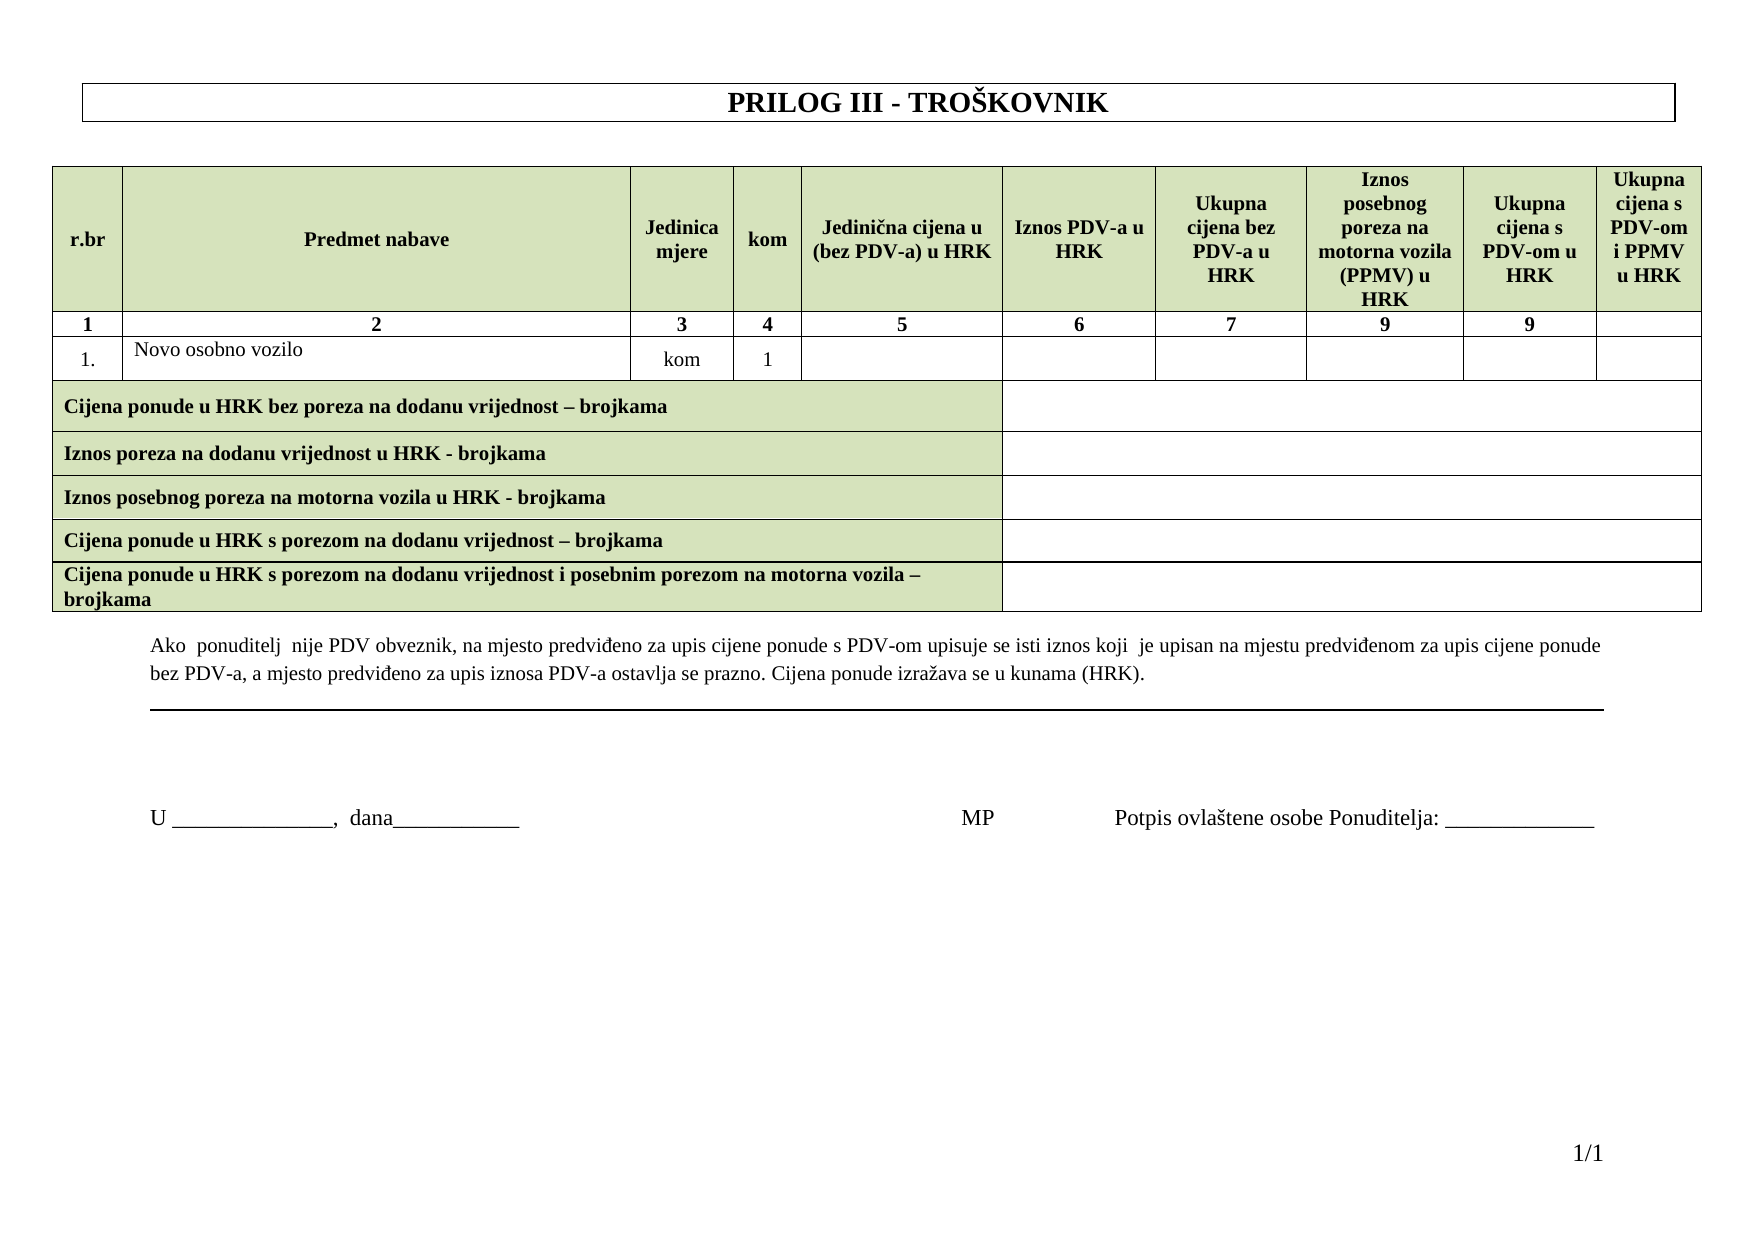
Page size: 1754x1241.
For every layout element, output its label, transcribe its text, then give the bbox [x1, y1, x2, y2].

table_cell 9 [1307, 312, 1463, 336]
table_header r.br [53, 167, 122, 311]
table_cell 1 [734, 337, 801, 380]
text PRILOG III - TROŠKOVNIK [83, 84, 1674, 121]
table_cell [1597, 312, 1701, 336]
table_cell 7 [1156, 312, 1306, 336]
table_cell 2 [123, 312, 630, 336]
table_header Ukupna cijena bez PDV-a u HRK [1156, 167, 1306, 311]
table_cell 4 [734, 312, 801, 336]
table_header Iznos PDV-a u HRK [1003, 167, 1155, 311]
table_cell Cijena ponude u HRK bez poreza na dodanu vrijednost – brojkama [53, 381, 1002, 431]
table_cell [1156, 337, 1306, 380]
table_header Iznos posebnog poreza na motorna vozila (PPMV) u HRK [1307, 167, 1463, 311]
table_header kom [734, 167, 801, 311]
table_cell [802, 337, 1002, 380]
table_cell [1003, 337, 1155, 380]
table_header Predmet nabave [123, 167, 630, 311]
table_cell [1003, 432, 1701, 475]
table_cell [1307, 337, 1463, 380]
table_cell [1464, 337, 1596, 380]
table_header Ukupna cijena s PDV-om u HRK [1464, 167, 1596, 311]
table_cell Cijena ponude u HRK s porezom na dodanu vrijednost – brojkama [53, 520, 1002, 561]
text U ______________, dana___________ MP Potpis ovlaštene osobe Ponuditelja: _____________ [150, 804, 1604, 856]
table_header Jedinična cijena u (bez PDV-a) u HRK [802, 167, 1002, 311]
table_header Ukupna cijena s PDV-om i PPMV u HRK [1597, 167, 1701, 311]
table_cell [1003, 381, 1701, 431]
table_cell [1597, 337, 1701, 380]
table_cell 1. [53, 337, 122, 380]
table_cell Cijena ponude u HRK s porezom na dodanu vrijednost i posebnim porezom na motorna vozila – brojkama [53, 563, 1002, 611]
table_cell [1003, 476, 1701, 518]
table_cell 3 [631, 312, 733, 336]
table_cell [1003, 563, 1701, 611]
table_cell 9 [1464, 312, 1596, 336]
table_cell Iznos posebnog poreza na motorna vozila u HRK - brojkama [53, 476, 1002, 518]
table_cell [1003, 520, 1701, 561]
table_cell 6 [1003, 312, 1155, 336]
table_cell 1 [53, 312, 122, 336]
table_cell kom [631, 337, 733, 380]
table_cell Novo osobno vozilo [123, 337, 630, 380]
table_header Jedinica mjere [631, 167, 733, 311]
text Ako ponuditelj nije PDV obveznik, na mjesto predviđeno za upis cijene ponude s PDV-om upisuje se isti iznos koji je upisan na mjestu predviđenom za upis cijene ponude bez PDV-a, a mjesto predviđeno za upis iznosa PDV-a ostavlja se prazno. Cijena ponude izražava se u kunama (HRK). [150, 633, 1604, 685]
table_cell Iznos poreza na dodanu vrijednost u HRK - brojkama [53, 432, 1002, 475]
table_cell 5 [802, 312, 1002, 336]
